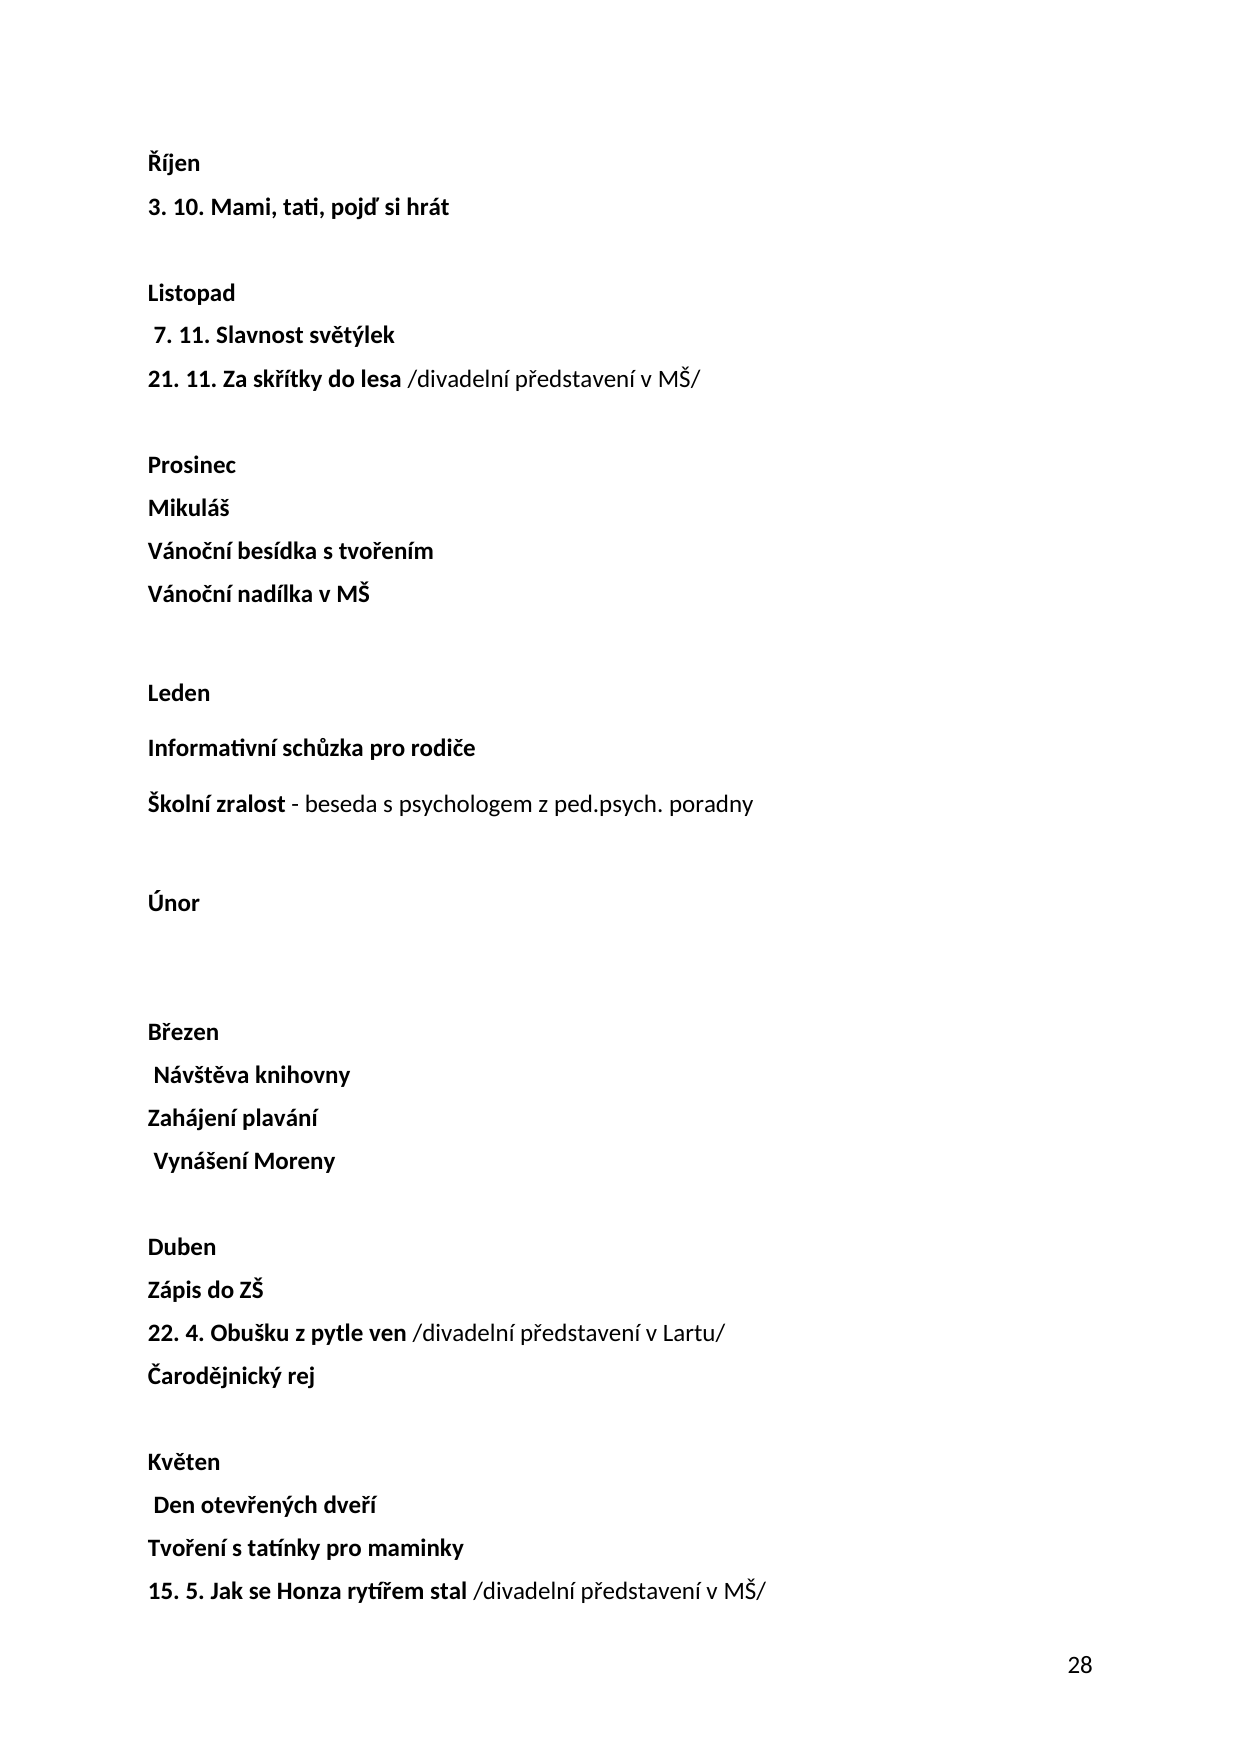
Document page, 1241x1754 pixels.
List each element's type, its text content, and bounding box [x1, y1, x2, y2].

text Březen [148, 1016, 1093, 1047]
text Vánoční besídka s tvořením [148, 535, 1093, 565]
text Duben [148, 1231, 1093, 1262]
text 21. 11. Za skřítky do lesa /divadelní představení v MŠ/ [148, 363, 1093, 393]
text Vánoční nadílka v MŠ [148, 578, 1093, 608]
text Informativní schůzka pro rodiče [148, 732, 1093, 763]
text Mikuláš [148, 492, 1093, 522]
text Listopad [148, 277, 1093, 307]
text Vynášení Moreny [148, 1145, 1093, 1176]
text Tvoření s tatínky pro maminky [148, 1532, 1093, 1563]
text 15. 5. Jak se Honza rytířem stal /divadelní představení v MŠ/ [148, 1576, 1093, 1606]
text Leden [148, 677, 1093, 707]
text Říjen [148, 148, 1093, 178]
text Den otevřených dveří [148, 1489, 1093, 1520]
text Květen [148, 1446, 1093, 1477]
text 7. 11. Slavnost světýlek [148, 320, 1093, 350]
text Čarodějnický rej [148, 1360, 1093, 1391]
text Školní zralost - beseda s psychologem z ped.psych. poradny [148, 788, 1093, 819]
text Zápis do ZŠ [148, 1274, 1093, 1305]
text Prosinec [148, 449, 1093, 479]
text 22. 4. Obušku z pytle ven /divadelní představení v Lartu/ [148, 1317, 1093, 1348]
text Návštěva knihovny [148, 1059, 1093, 1090]
text 3. 10. Mami, tati, pojď si hrát [148, 191, 1093, 221]
text Zahájení plavání [148, 1102, 1093, 1133]
text Únor [148, 887, 1093, 918]
